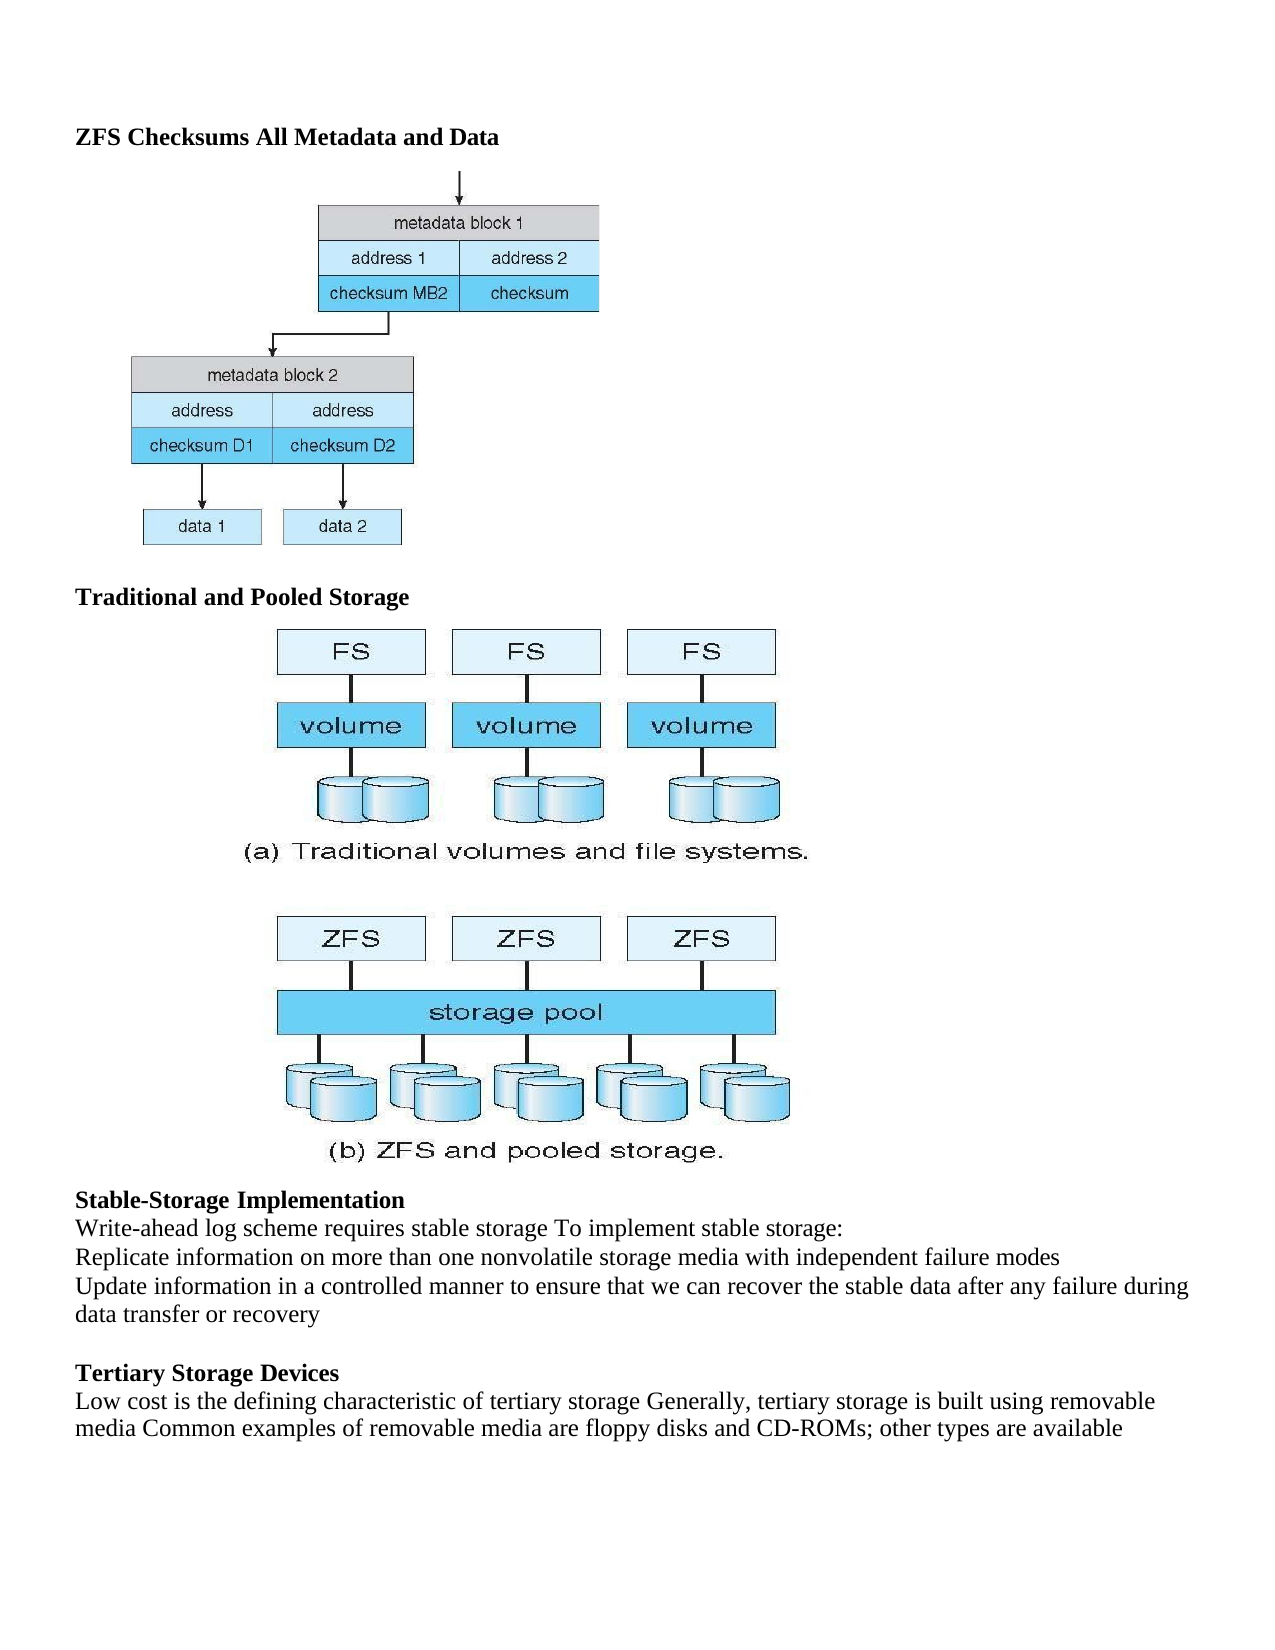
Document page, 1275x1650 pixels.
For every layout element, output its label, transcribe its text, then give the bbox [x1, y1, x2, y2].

text Traditional and Pooled Storage [75, 582, 1227, 610]
subtitle Tertiary Storage Devices [75, 1358, 1227, 1386]
picture [131, 171, 600, 545]
text Replicate information on more than one nonvolatile storage media with independent failure modes [75, 1242, 1227, 1271]
text Update information in a controlled manner to ensure that we can recover the stable data after any failure during data transfer or recovery [75, 1273, 1197, 1328]
text ZFS Checksums All Metadata and Data [75, 122, 1227, 150]
text Write-ahead log scheme requires stable storage To implement stable storage: [75, 1214, 1227, 1242]
text Low cost is the defining characteristic of tertiary storage Generally, tertiary storage is built using removable media Common examples of removable media are floppy disks and CD-ROMs; other types are available [75, 1387, 1181, 1442]
picture [243, 629, 811, 1163]
